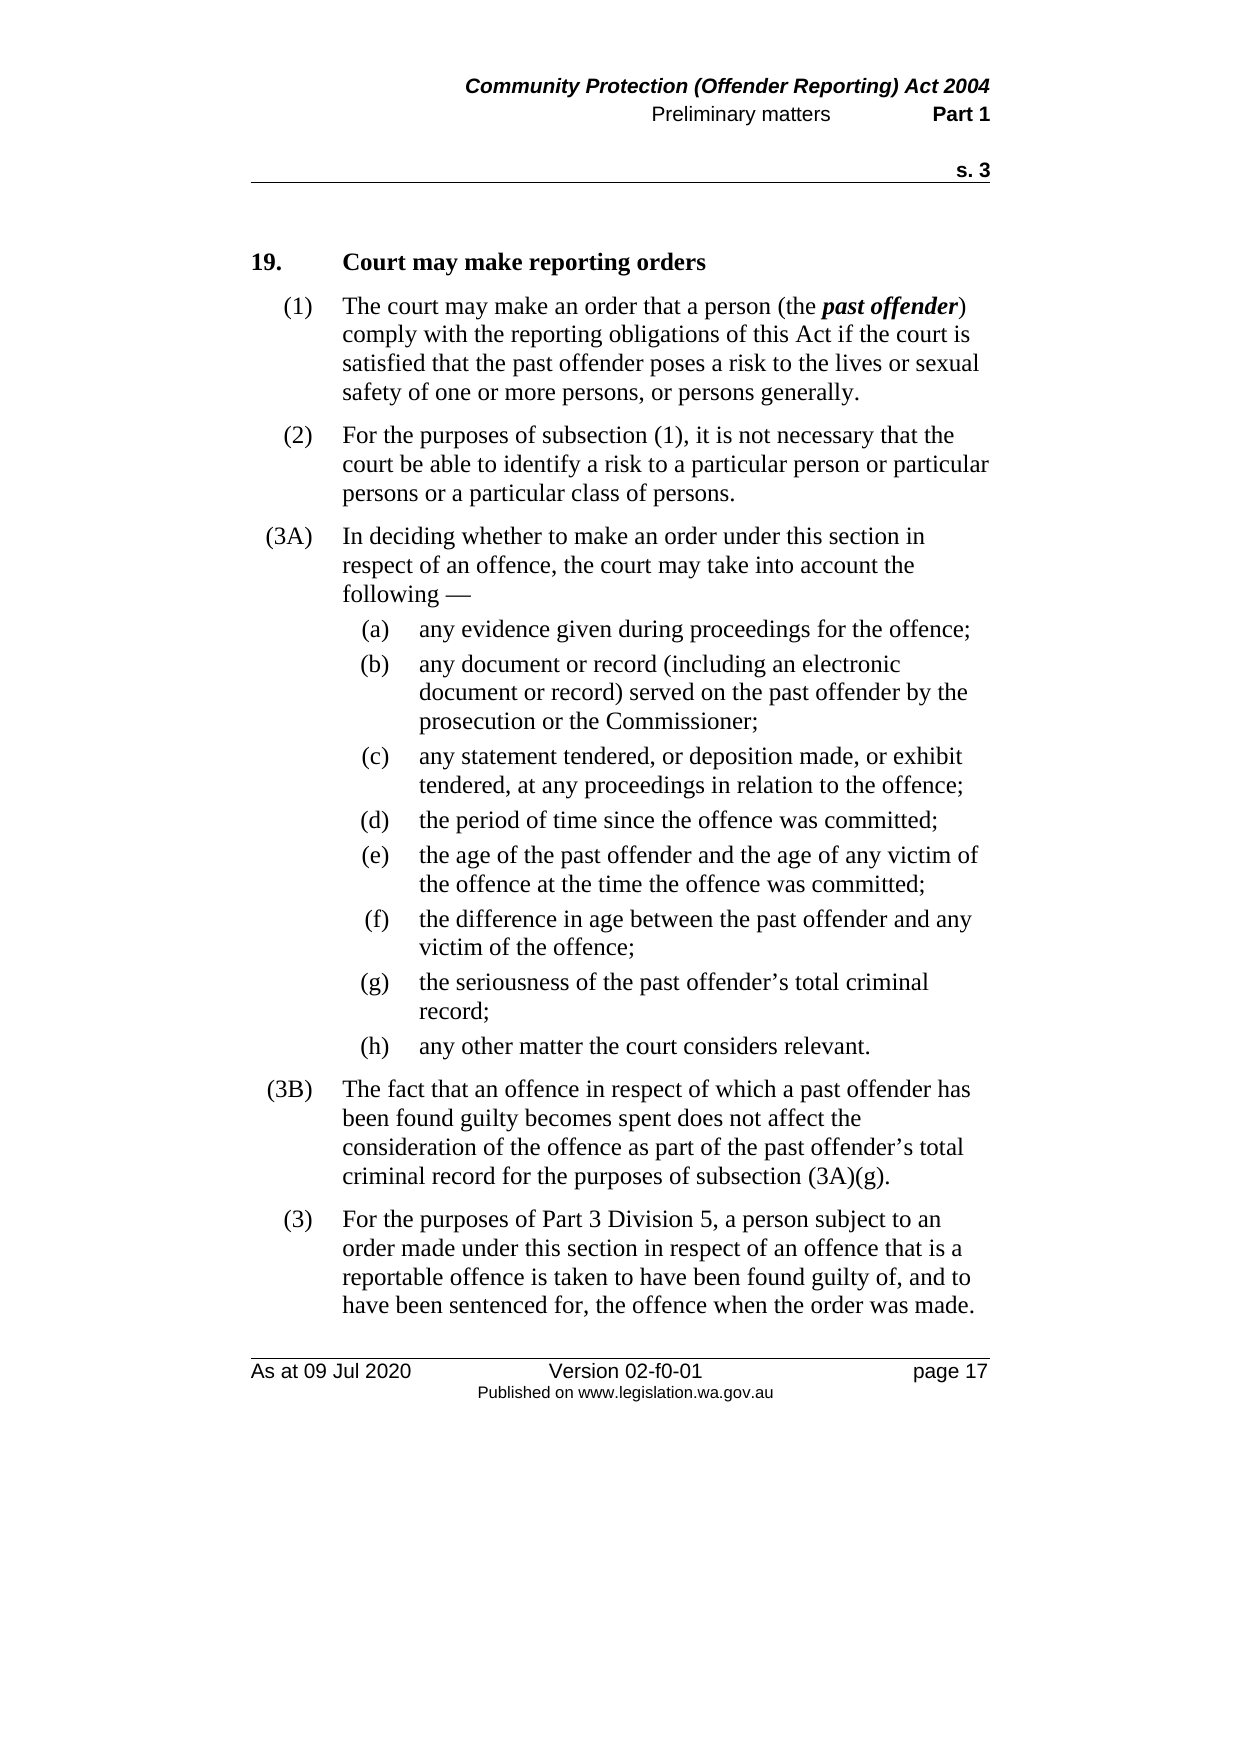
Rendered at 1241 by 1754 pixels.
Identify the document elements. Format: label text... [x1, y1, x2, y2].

text (3) For the purposes of Part 3 Division 5, a person subject to an order made under this section in respect of an offence that is a reportable offence is taken to have been found guilty of, and to have been sentenced for, the offence when the order was made. [251, 1204, 990, 1319]
text (a) any evidence given during proceedings for the offence; [251, 614, 990, 642]
text (d) the period of time since the offence was committed; [251, 805, 990, 834]
text (c) any statement tendered, or deposition made, or exhibit tendered, at any proceedings in relation to the offence; [251, 741, 990, 799]
text (f) the difference in age between the past offender and any victim of the offence; [251, 904, 990, 961]
text (h) any other matter the court considers relevant. [251, 1031, 990, 1060]
text (b) any document or record (including an electronic document or record) served on the past offender by the prosecution or the Commissioner; [251, 649, 990, 735]
text (3B) The fact that an offence in respect of which a past offender has been found guilty becomes spent does not affect the consideration of the offence as part of the past offender’s total criminal record for the purposes of subsection (3A)(g). [251, 1074, 990, 1189]
text (e) the age of the past offender and the age of any victim of the offence at the time the offence was committed; [251, 840, 990, 897]
text (1) The court may make an order that a person (the past offender) comply with the reporting obligations of this Act if the court is satisfied that the past offender poses a risk to the lives or sexual safety of one or more persons, or persons generally. [251, 291, 990, 406]
text (g) the seriousness of the past offender’s total criminal record; [251, 967, 990, 1025]
subtitle 19. Court may make reporting orders [251, 247, 990, 276]
text (2) For the purposes of subsection (1), it is not necessary that the court be able to identify a risk to a particular person or particular persons or a particular class of persons. [251, 420, 990, 507]
text (3A) In deciding whether to make an order under this section in respect of an offence, the court may take into account the following — [251, 521, 990, 607]
